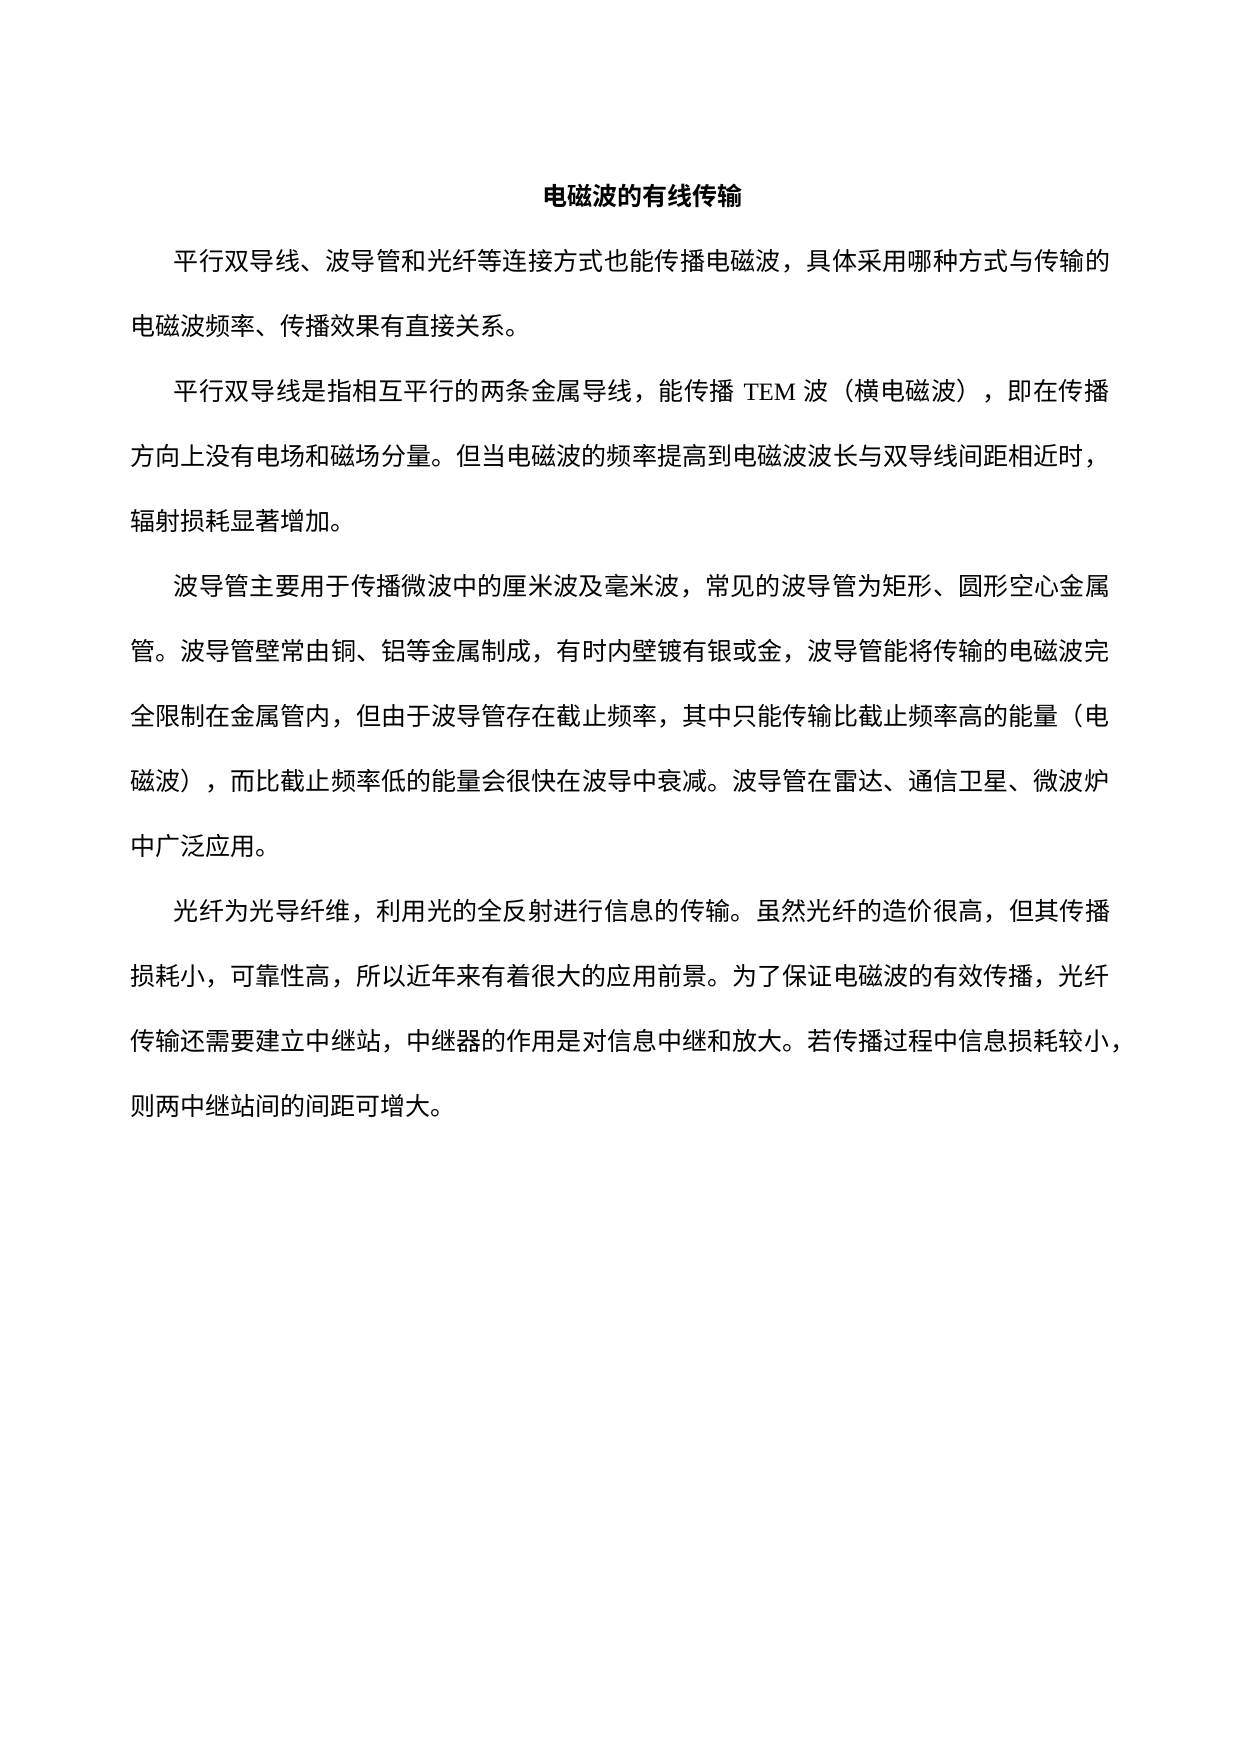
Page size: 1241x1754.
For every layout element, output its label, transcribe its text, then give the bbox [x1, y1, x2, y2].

text 波导管主要用于传播微波中的厘米波及毫米波，常见的波导管为矩形、圆形空心金属管。波导管壁常由铜、铝等金属制成，有时内壁镀有银或金，波导管能将传输的电磁波完全限制在金属管内，但由于波导管存在截止频率，其中只能传输比截止频率高的能量（电磁波），而比截止频率低的能量会很快在波导中衰减。波导管在雷达、通信卫星、微波炉中广泛应用。 [130, 552, 1110, 877]
text 电磁波的有线传输 [130, 162, 1110, 227]
text 平行双导线是指相互平行的两条金属导线，能传播 TEM 波（横电磁波），即在传播方向上没有电场和磁场分量。但当电磁波的频率提高到电磁波波长与双导线间距相近时，辐射损耗显著增加。 [130, 357, 1110, 552]
text 平行双导线、波导管和光纤等连接方式也能传播电磁波，具体采用哪种方式与传输的电磁波频率、传播效果有直接关系。 [130, 227, 1110, 357]
text 光纤为光导纤维，利用光的全反射进行信息的传输。虽然光纤的造价很高，但其传播损耗小，可靠性高，所以近年来有着很大的应用前景。为了保证电磁波的有效传播，光纤传输还需要建立中继站，中继器的作用是对信息中继和放大。若传播过程中信息损耗较小，则两中继站间的间距可增大。 [130, 877, 1110, 1137]
